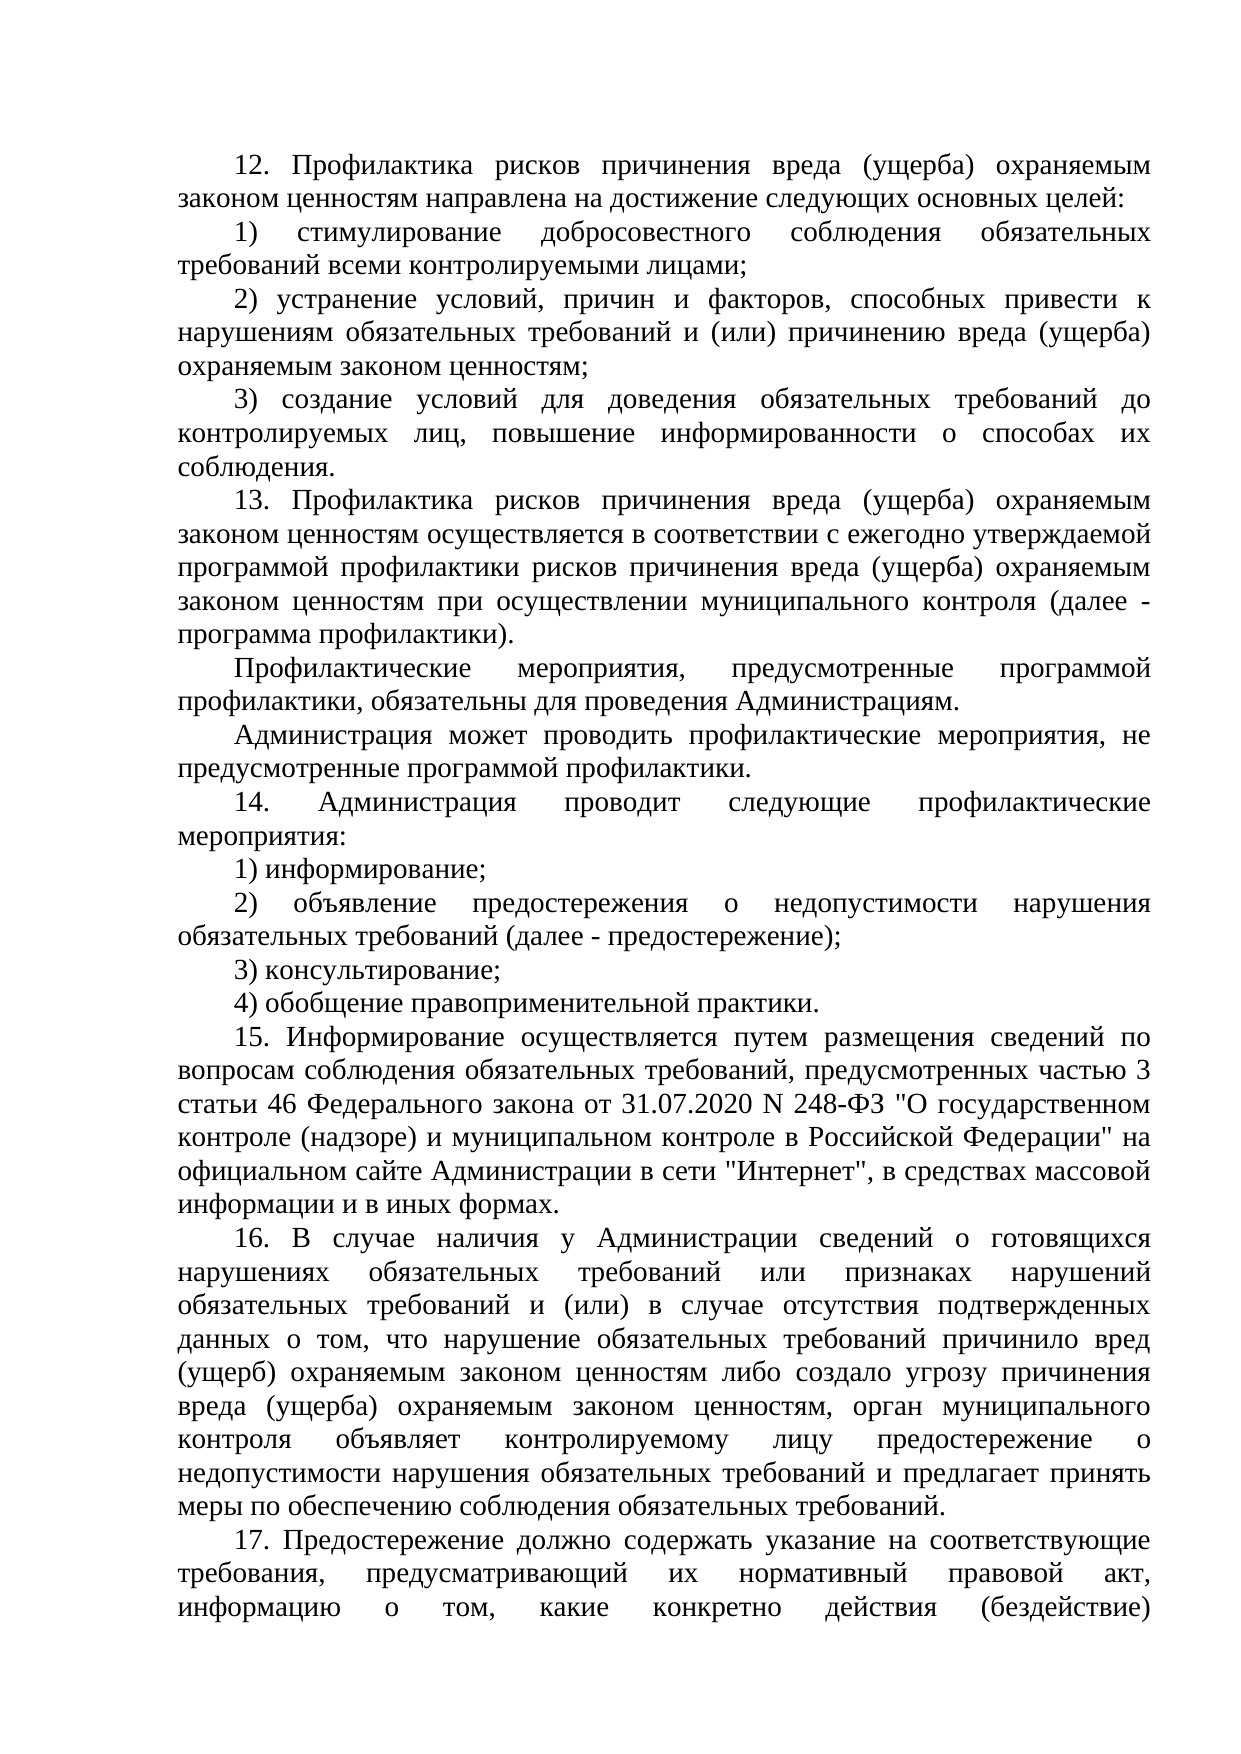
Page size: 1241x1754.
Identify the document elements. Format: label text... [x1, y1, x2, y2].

text 1) стимулирование добросовестного соблюдения обязательных требований всеми контролируемыми лицами; [177, 214, 1152, 281]
text Профилактические мероприятия, предусмотренные программой профилактики, обязательны для проведения Администрациям. [177, 650, 1152, 717]
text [177, 1522, 1152, 1623]
text Администрация может проводить профилактические мероприятия, не предусмотренные программой профилактики. [177, 717, 1152, 784]
text 16. В случае наличия у Администрации сведений о готовящихся нарушениях обязательных требований или признаках нарушений обязательных требований и (или) в случае отсутствия подтвержденных данных о том, что нарушение обязательных требований причинило вред (ущерб) охраняемым законом ценностям либо создало угрозу причинения вреда (ущерба) охраняемым законом ценностям, орган муниципального контроля объявляет контролируемому лицу предостережение о недопустимости нарушения обязательных требований и предлагает принять меры по обеспечению соблюдения обязательных требований. [177, 1220, 1152, 1522]
text 1) информирование; [177, 851, 1152, 885]
text 15. Информирование осуществляется путем размещения сведений по вопросам соблюдения обязательных требований, предусмотренных частью 3 статьи 46 Федерального закона от 31.07.2020 N 248-ФЗ "О государственном контроле (надзоре) и муниципальном контроле в Российской Федерации" на официальном сайте Администрации в сети "Интернет", в средствах массовой информации и в иных формах. [177, 1019, 1152, 1220]
text 12. Профилактика рисков причинения вреда (ущерба) охраняемым законом ценностям направлена на достижение следующих основных целей: [177, 147, 1152, 214]
text 3) создание условий для доведения обязательных требований до контролируемых лиц, повышение информированности о способах их соблюдения. [177, 382, 1152, 482]
text 13. Профилактика рисков причинения вреда (ущерба) охраняемым законом ценностям осуществляется в соответствии с ежегодно утверждаемой программой профилактики рисков причинения вреда (ущерба) охраняемым законом ценностям при осуществлении муниципального контроля (далее - программа профилактики). [177, 482, 1152, 650]
text 14. Администрация проводит следующие профилактические мероприятия: [177, 784, 1152, 851]
text 4) обобщение правоприменительной практики. [177, 985, 1152, 1019]
text 3) консультирование; [177, 952, 1152, 985]
text 2) объявление предостережения о недопустимости нарушения обязательных требований (далее - предостережение); [177, 885, 1152, 952]
text 2) устранение условий, причин и факторов, способных привести к нарушениям обязательных требований и (или) причинению вреда (ущерба) охраняемым законом ценностям; [177, 281, 1152, 382]
